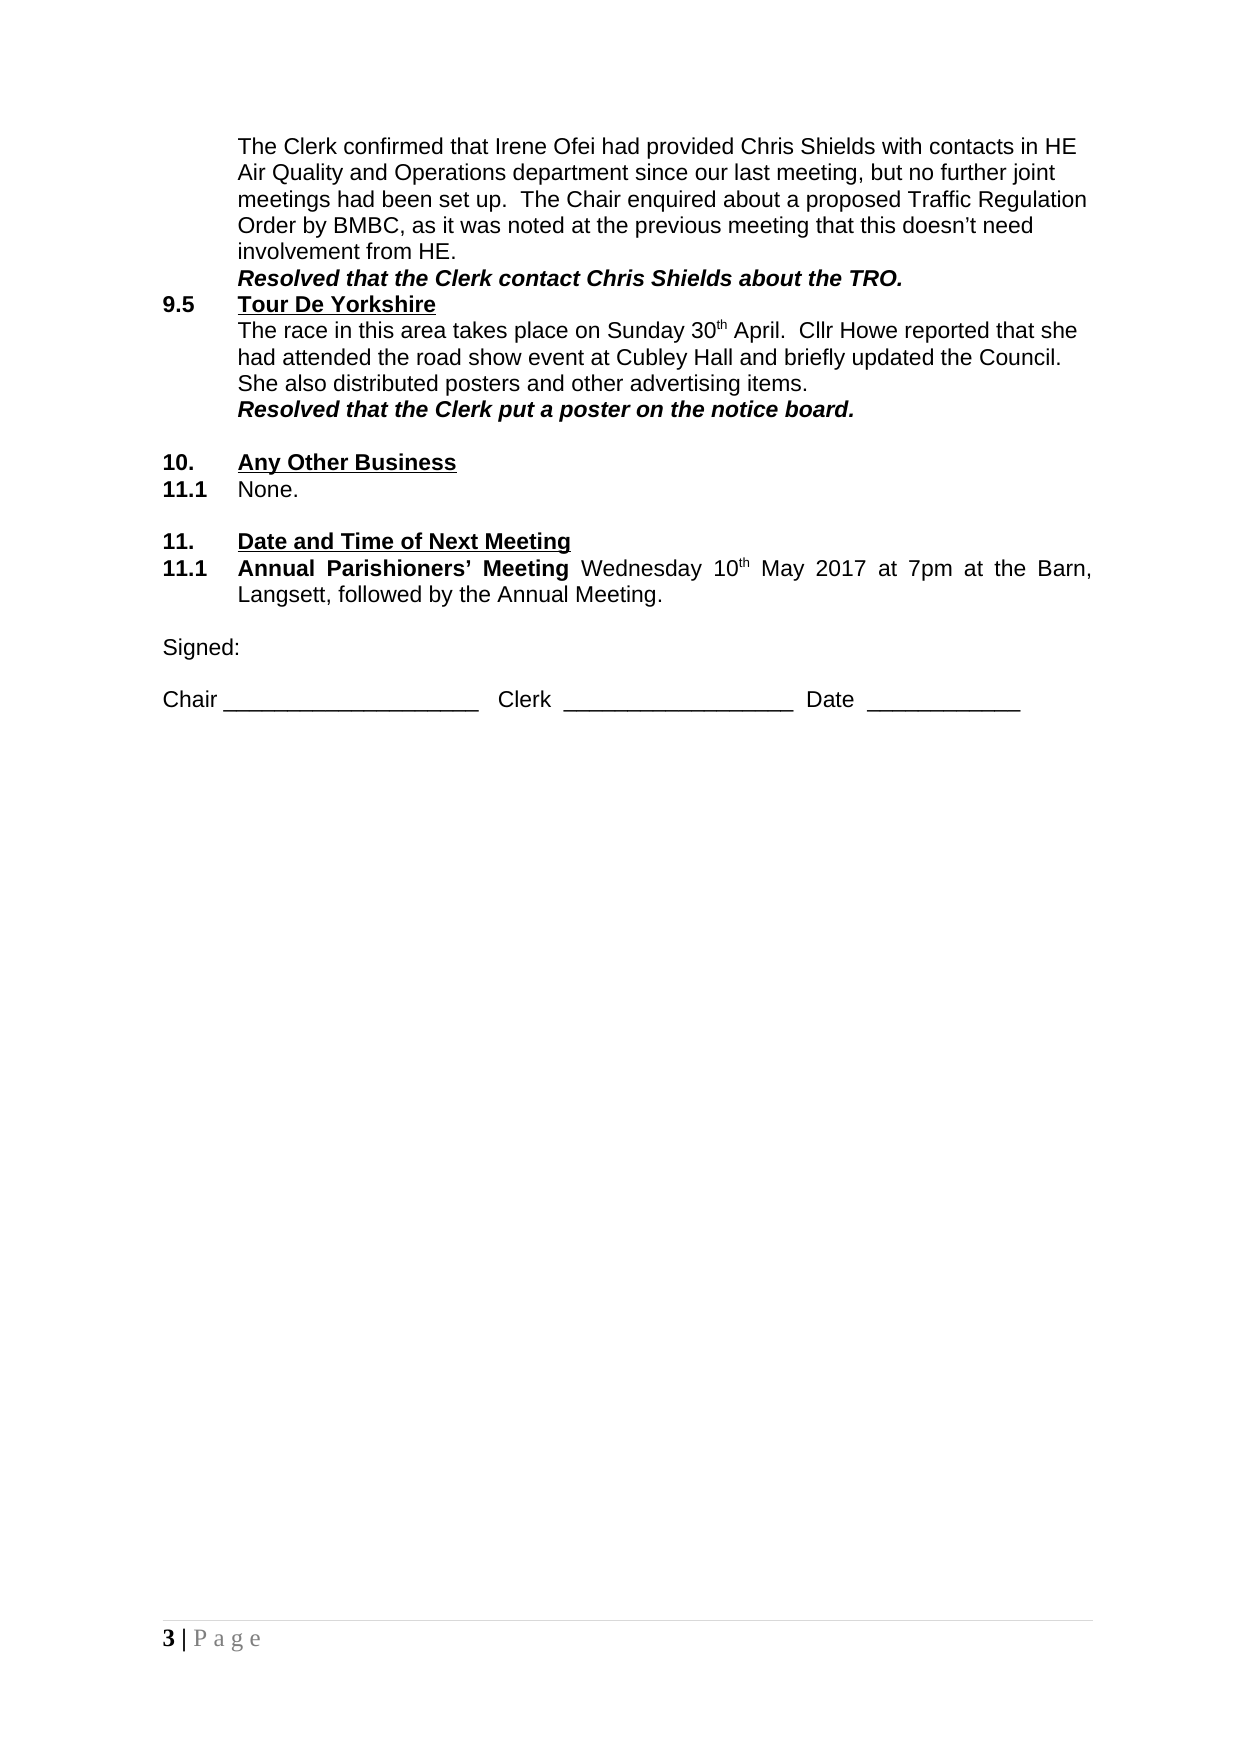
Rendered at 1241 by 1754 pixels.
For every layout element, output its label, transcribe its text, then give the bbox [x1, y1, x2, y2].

text Resolved that the Clerk put a poster on the notice board. [162, 396, 1093, 423]
text 10. Any Other Business [162, 449, 1093, 476]
text The race in this area takes place on Sunday 30th April. Cllr Howe reported that she had attended the road show event at Cubley Hall and briefly updated the Council. She also distributed posters and other advertising items. [237, 317, 1093, 396]
text Chair ____________________ Clerk __________________ Date ____________ [162, 686, 1093, 713]
text Signed: [162, 634, 1093, 660]
text The Clerk confirmed that Irene Ofei had provided Chris Shields with contacts in HE Air Quality and Operations department since our last meeting, but no further joint meetings had been set up. The Chair enquired about a proposed Traffic Regulation Order by BMBC, as it was noted at the previous meeting that this doesn’t need involvement from HE. [237, 133, 1093, 265]
text 11.1 Annual Parishioners’ Meeting Wednesday 10th May 2017 at 7pm at the Barn, Langsett, followed by the Annual Meeting. [162, 554, 1093, 607]
text 11. Date and Time of Next Meeting [162, 528, 1093, 554]
text Resolved that the Clerk contact Chris Shields about the TRO. [162, 265, 1093, 291]
text 9.5 Tour De Yorkshire [162, 291, 1093, 317]
text 11.1 None. [162, 476, 1093, 502]
